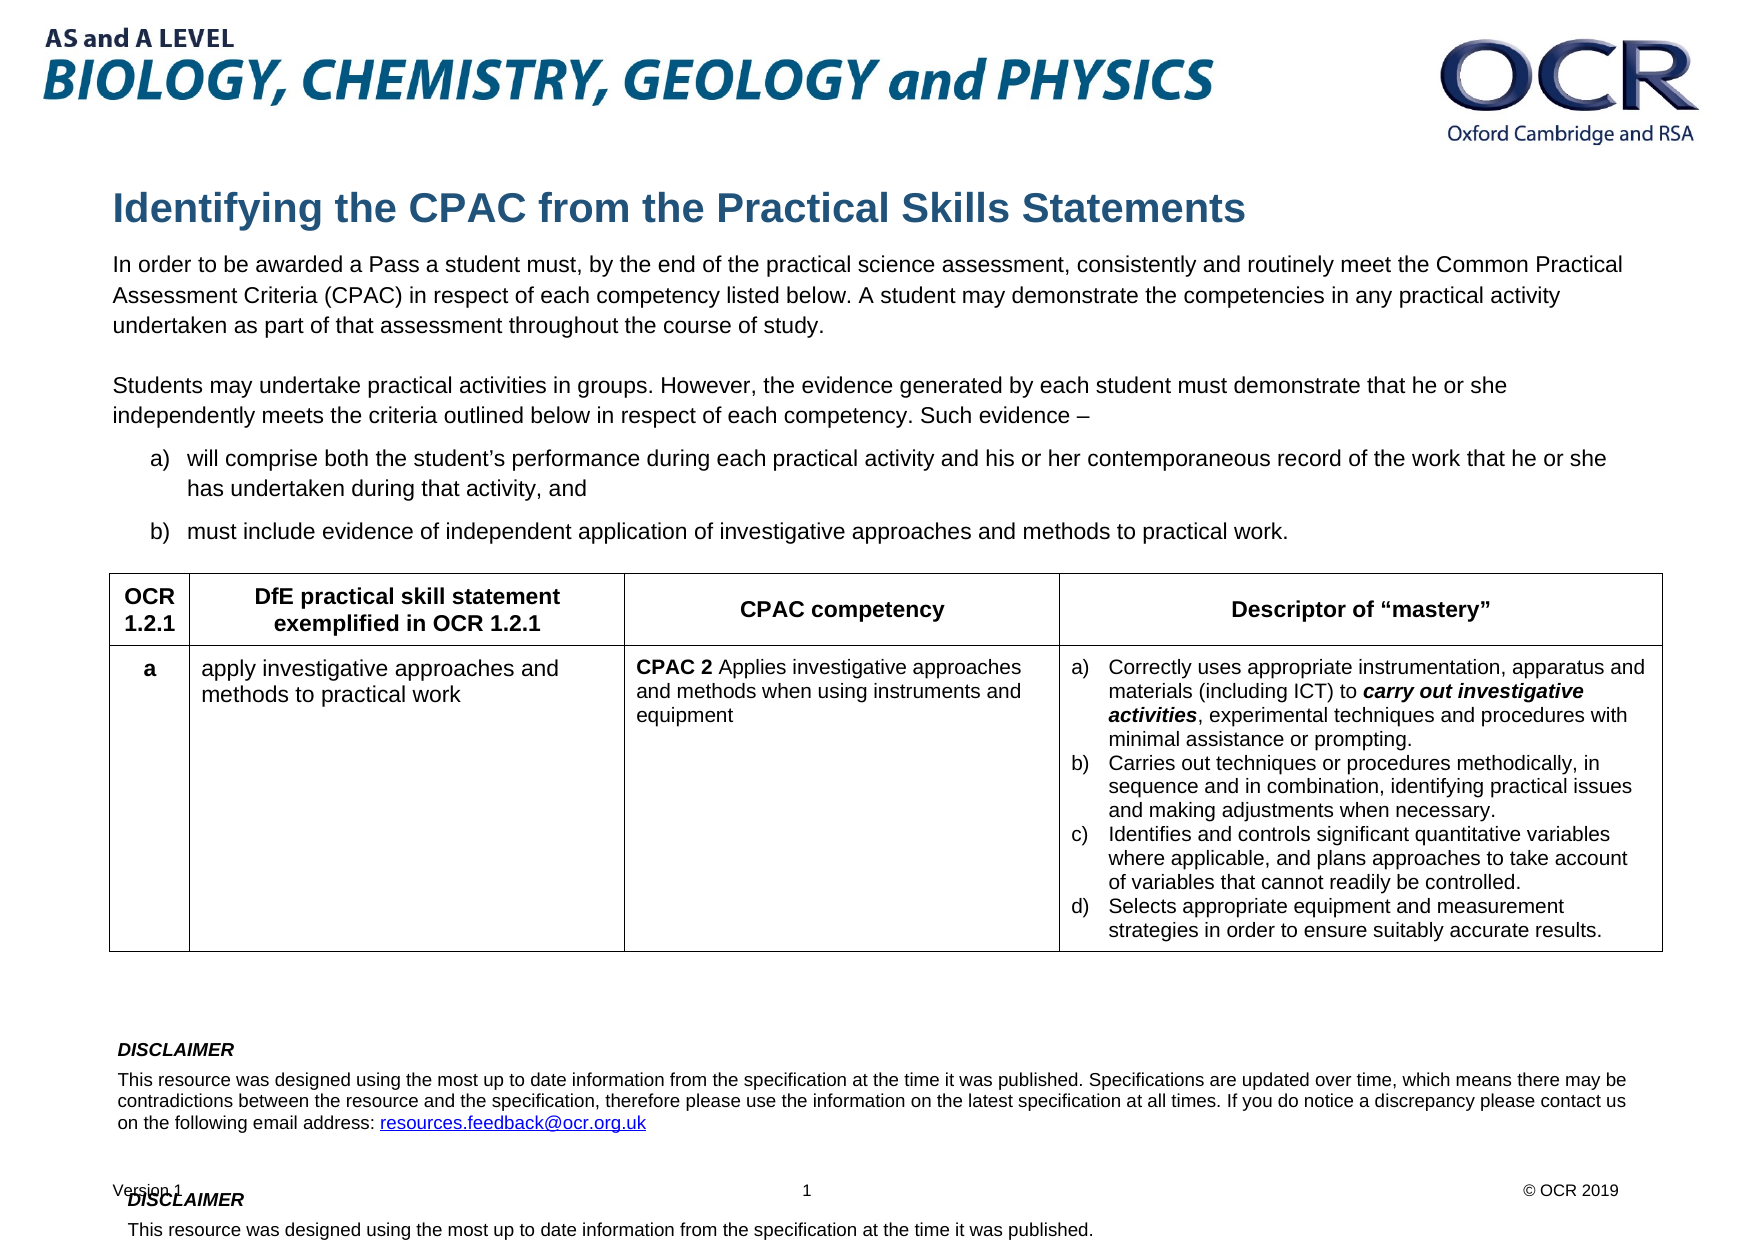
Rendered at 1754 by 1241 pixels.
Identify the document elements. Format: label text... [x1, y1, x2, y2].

picture [0, 0, 1749, 177]
table_header CPAC competency [625, 574, 1059, 645]
table_cell apply investigative approaches and methods to practical work [190, 646, 624, 951]
table_header DfE practical skill statement exemplified in OCR 1.2.1 [190, 574, 624, 645]
table_header Descriptor of “mastery” [1060, 574, 1662, 645]
text In order to be awarded a Pass a student must, by the end of the practical science assessment, consistently and routinely meet the Common Practical Assessment Criteria (CPAC) in respect of each competency listed below. A student may demonstrate the competencies in any practical activity undertaken as part of that assessment throughout the course of study. [112, 251, 1641, 338]
table_cell a [110, 646, 189, 951]
list must include evidence of independent application of investigative approaches and methods to practical work. [150, 518, 1641, 544]
table_cell CPAC 2 Applies investigative approaches and methods when using instruments and equipment [625, 646, 1059, 951]
table_cell Correctly uses appropriate instrumentation, apparatus and materials (including ICT) to carry out investigative activities, experimental techniques and procedures with minimal assistance or prompting. Carries out techniques or procedures methodically, in sequence and in combination, identifying practical issues and making adjustments when necessary. Identifies and controls significant quantitative variables where applicable, and plans approaches to take account of variables that cannot readily be controlled. Selects appropriate equipment and measurement strategies in order to ensure suitably accurate results. [1060, 646, 1662, 951]
table_header OCR 1.2.1 [110, 574, 189, 645]
list will comprise both the student’s performance during each practical activity and his or her contemporaneous record of the work that he or she has undertaken during that activity, and [150, 445, 1641, 502]
subtitle Identifying the CPAC from the Practical Skills Statements [112, 150, 1641, 232]
text Students may undertake practical activities in groups. However, the evidence generated by each student must demonstrate that he or she independently meets the criteria outlined below in respect of each competency. Such evidence – [112, 372, 1641, 429]
